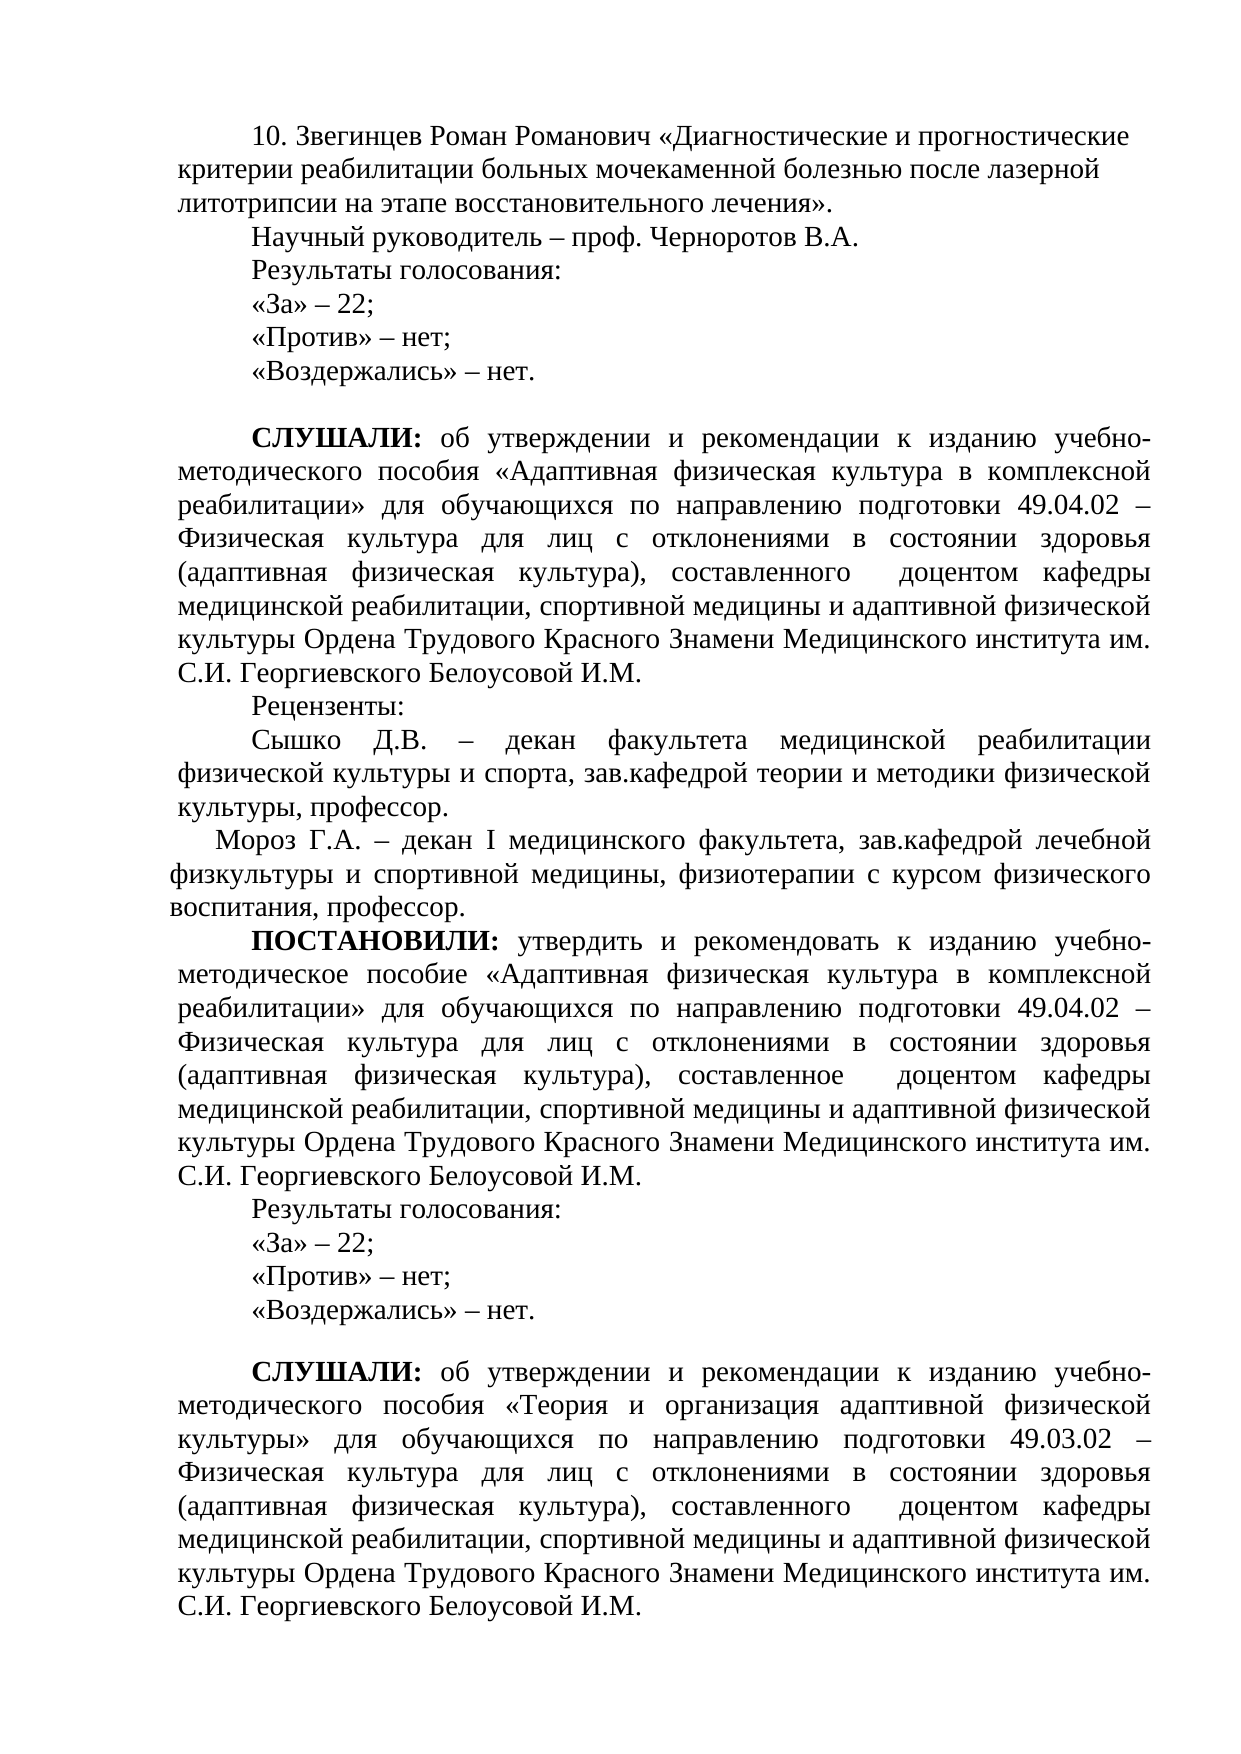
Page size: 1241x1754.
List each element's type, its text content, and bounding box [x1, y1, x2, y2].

text Результаты голосования: [177, 252, 1152, 286]
text Мороз Г.А. – декан I медицинского факультета, зав.кафедрой лечебной физкультуры и спортивной медицины, физиотерапии с курсом физического воспитания, профессор. [169, 822, 1152, 923]
text «За» – 22; [177, 1225, 1152, 1258]
text СЛУШАЛИ: об утверждении и рекомендации к изданию учебно-методического пособия «Теория и организация адаптивной физической культуры» для обучающихся по направлению подготовки 49.03.02 – Физическая культура для лиц с отклонениями в состоянии здоровья (адаптивная физическая культура), составленного доцентом кафедры медицинской реабилитации, спортивной медицины и адаптивной физической культуры Ордена Трудового Красного Знамени Медицинского института им. С.И. Георгиевского Белоусовой И.М. [177, 1354, 1152, 1622]
text «За» – 22; [177, 286, 1152, 319]
list Звегинцев Роман Романович «Диагностические и прогностические критерии реабилитации больных мочекаменной болезнью после лазерной литотрипсии на этапе восстановительного лечения». [177, 118, 1152, 219]
text «Воздержались» – нет. [177, 353, 1152, 386]
text ПОСТАНОВИЛИ: утвердить и рекомендовать к изданию учебно-методическое пособие «Адаптивная физическая культура в комплексной реабилитации» для обучающихся по направлению подготовки 49.04.02 – Физическая культура для лиц с отклонениями в состоянии здоровья (адаптивная физическая культура), составленное доцентом кафедры медицинской реабилитации, спортивной медицины и адаптивной физической культуры Ордена Трудового Красного Знамени Медицинского института им. С.И. Георгиевского Белоусовой И.М. [177, 923, 1152, 1191]
text «Против» – нет; [177, 1258, 1152, 1292]
text Научный руководитель – проф. Черноротов В.А. [222, 219, 1167, 252]
text Результаты голосования: [177, 1191, 1152, 1225]
text Сышко Д.В. – декан факультета медицинской реабилитации физической культуры и спорта, зав.кафедрой теории и методики физической культуры, профессор. [177, 722, 1152, 822]
text СЛУШАЛИ: об утверждении и рекомендации к изданию учебно-методического пособия «Адаптивная физическая культура в комплексной реабилитации» для обучающихся по направлению подготовки 49.04.02 – Физическая культура для лиц с отклонениями в состоянии здоровья (адаптивная физическая культура), составленного доцентом кафедры медицинской реабилитации, спортивной медицины и адаптивной физической культуры Ордена Трудового Красного Знамени Медицинского института им. С.И. Георгиевского Белоусовой И.М. [177, 420, 1152, 688]
text Рецензенты: [177, 688, 1152, 722]
text «Воздержались» – нет. [177, 1292, 1152, 1326]
text «Против» – нет; [177, 319, 1152, 353]
